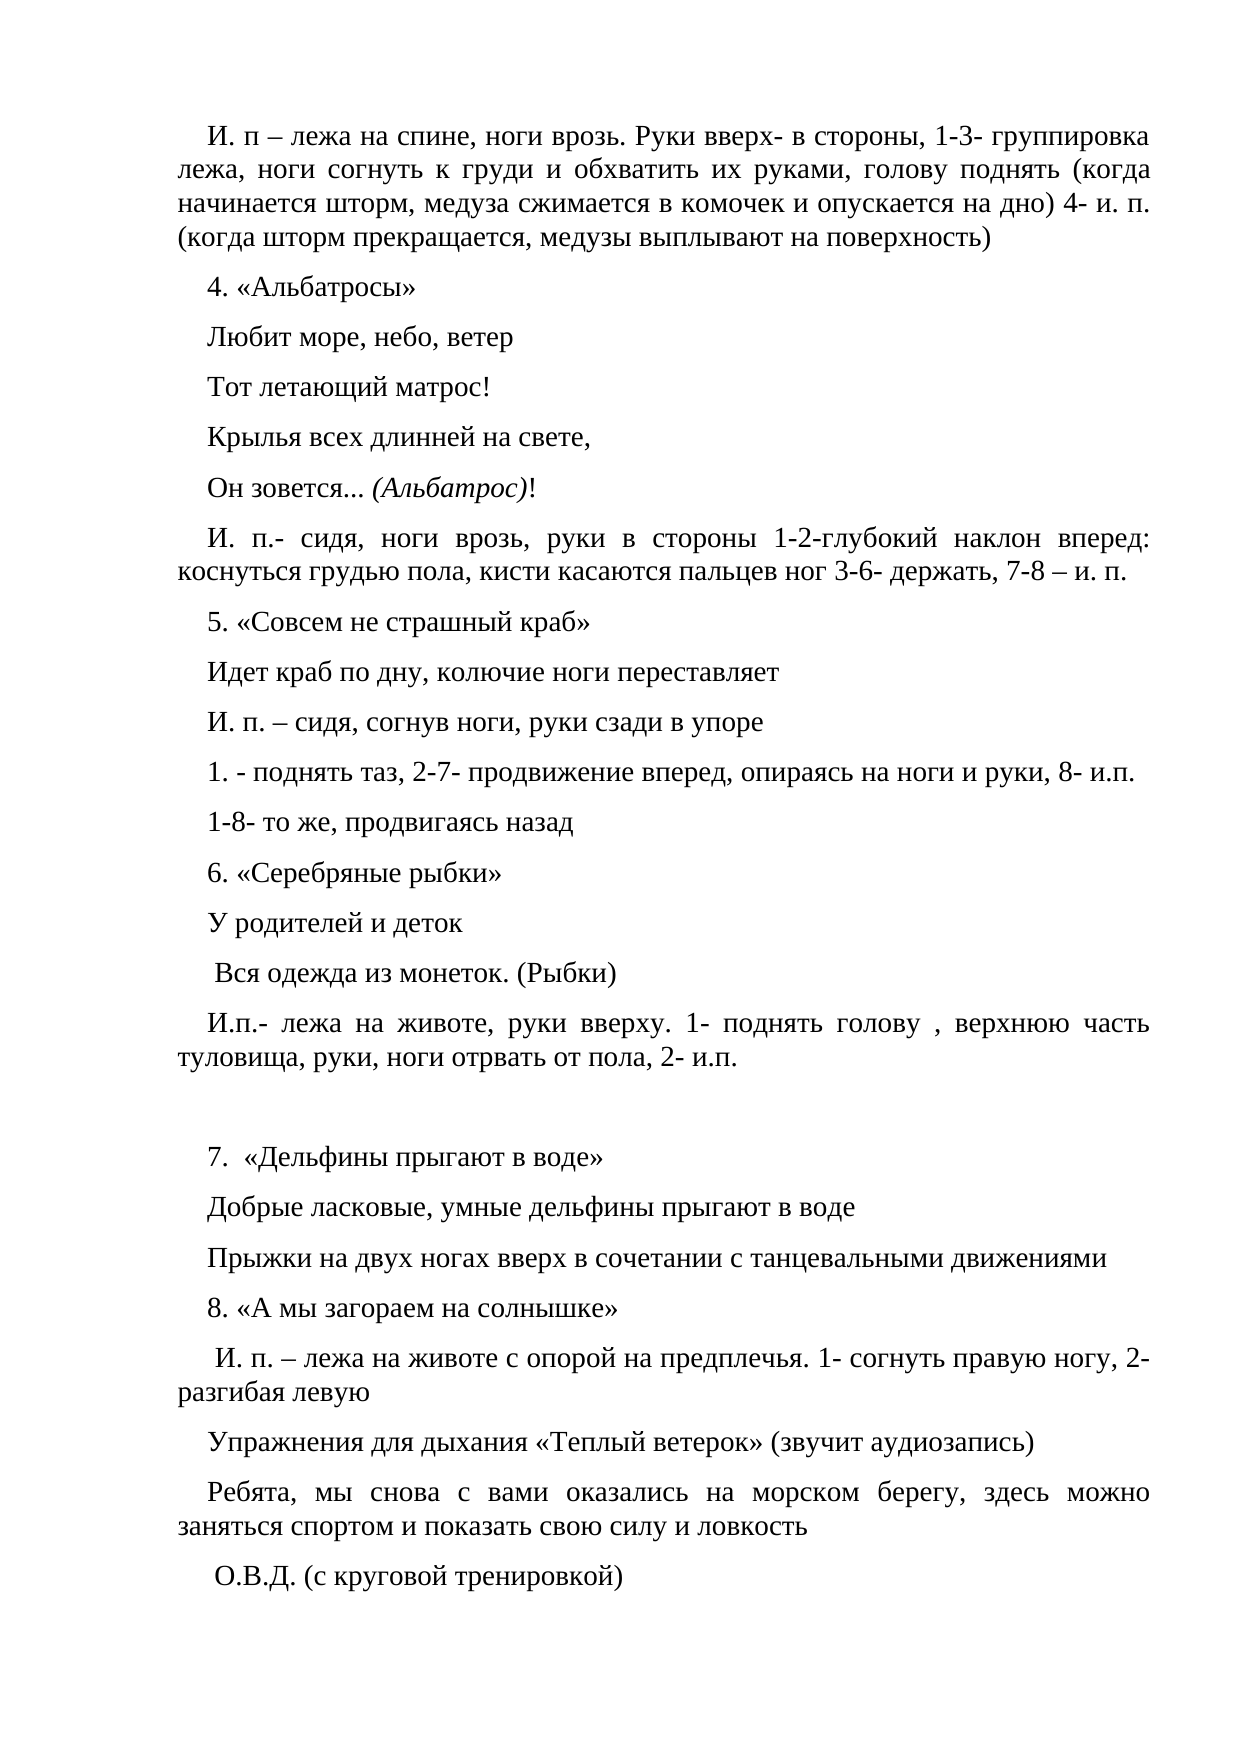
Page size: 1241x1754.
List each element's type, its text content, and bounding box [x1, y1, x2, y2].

text Тот летающий матрос! [177, 369, 1152, 403]
text Вся одежда из монеток. (Рыбки) [177, 955, 1152, 989]
text И. п – лежа на спине, ноги врозь. Руки вверх- в стороны, 1-3- группировка лежа, ноги согнуть к груди и обхватить их руками, голову поднять (когда начинается шторм, медуза сжимается в комочек и опускается на дно) 4- и. п. (когда шторм прекращается, медузы выплывают на поверхность) [177, 118, 1152, 252]
text И. п. – лежа на животе с опорой на предплечья. 1- согнуть правую ногу, 2- разгибая левую [177, 1340, 1152, 1407]
text Идет краб по дну, колючие ноги переставляет [177, 654, 1152, 687]
text И.п.- лежа на животе, руки вверху. 1- поднять голову , верхнюю часть туловища, руки, ноги отрвать от пола, 2- и.п. [177, 1005, 1152, 1072]
text О.В.Д. (с круговой тренировкой) [177, 1558, 1152, 1591]
text И. п.- сидя, ноги врозь, руки в стороны 1-2-глубокий наклон вперед: коснуться грудью пола, кисти касаются пальцев ног 3-6- держать, 7-8 – и. п. [177, 520, 1152, 587]
text Крылья всех длинней на свете, [177, 419, 1152, 453]
text 1-8- то же, продвигаясь назад [177, 804, 1152, 838]
text 6. «Серебряные рыбки» [177, 855, 1152, 888]
text Прыжки на двух ногах вверх в сочетании с танцевальными движениями [177, 1240, 1152, 1273]
text 7. «Дельфины прыгают в воде» [177, 1139, 1152, 1173]
text 5. «Совсем не страшный краб» [177, 604, 1152, 637]
text У родителей и деток [177, 905, 1152, 938]
text Любит море, небо, ветер [177, 319, 1152, 353]
text Упражнения для дыхания «Теплый ветерок» (звучит аудиозапись) [177, 1424, 1152, 1457]
text Добрые ласковые, умные дельфины прыгают в воде [177, 1189, 1152, 1223]
text Он зовется... (Альбатрос)! [177, 470, 1152, 503]
text Ребята, мы снова с вами оказались на морском берегу, здесь можно заняться спортом и показать свою силу и ловкость [177, 1474, 1152, 1541]
text 8. «А мы загораем на солнышке» [177, 1290, 1152, 1323]
text 4. «Альбатросы» [177, 269, 1152, 302]
text 1. - поднять таз, 2-7- продвижение вперед, опираясь на ноги и руки, 8- и.п. [177, 754, 1152, 788]
text И. п. – сидя, согнув ноги, руки сзади в упоре [177, 704, 1152, 738]
